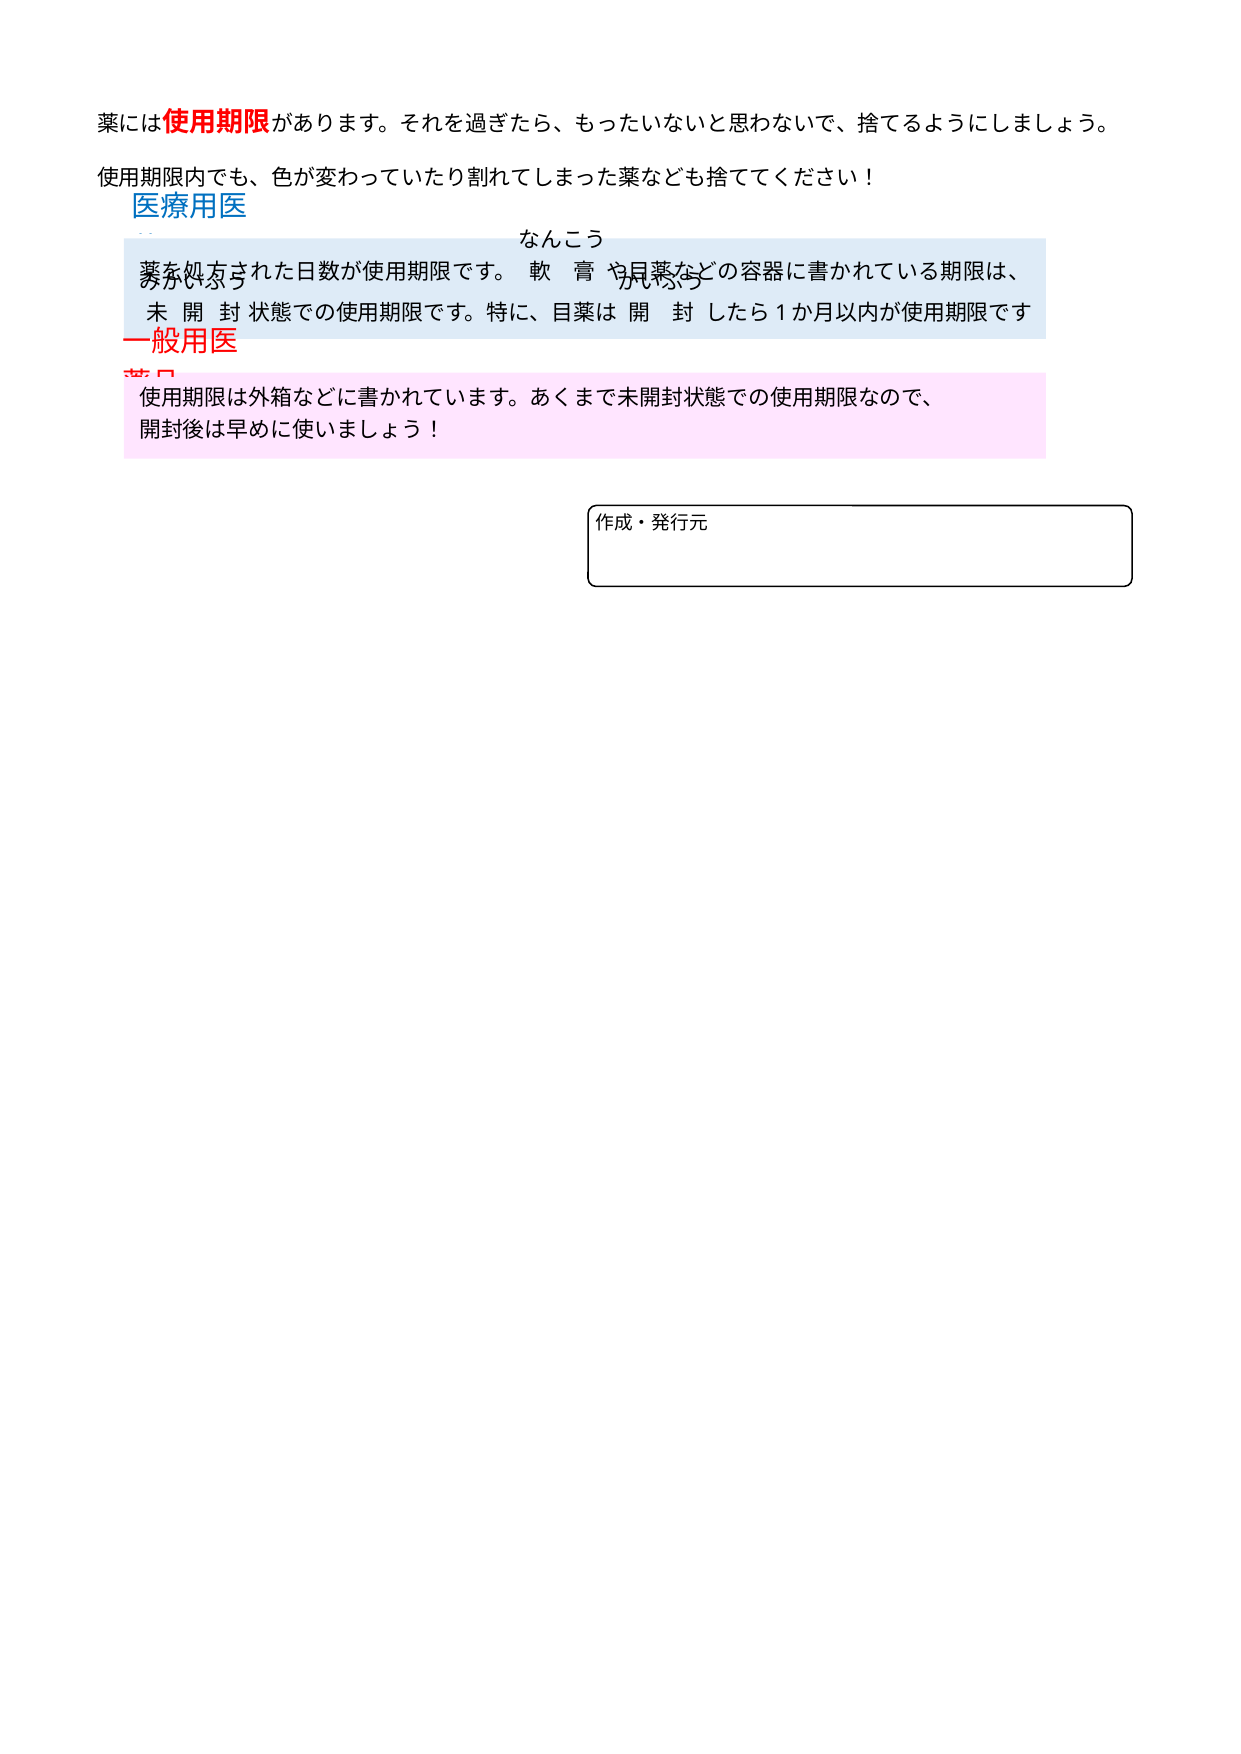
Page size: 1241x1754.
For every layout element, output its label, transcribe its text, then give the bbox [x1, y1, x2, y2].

text 使用期限内でも、色が変わっていたり割れてしまった薬なども捨ててください！ [75, 157, 1165, 195]
text 薬には使用期限があります。それを過ぎたら、もったいないと思わないで、捨てるようにしましょう。 [75, 82, 1165, 157]
